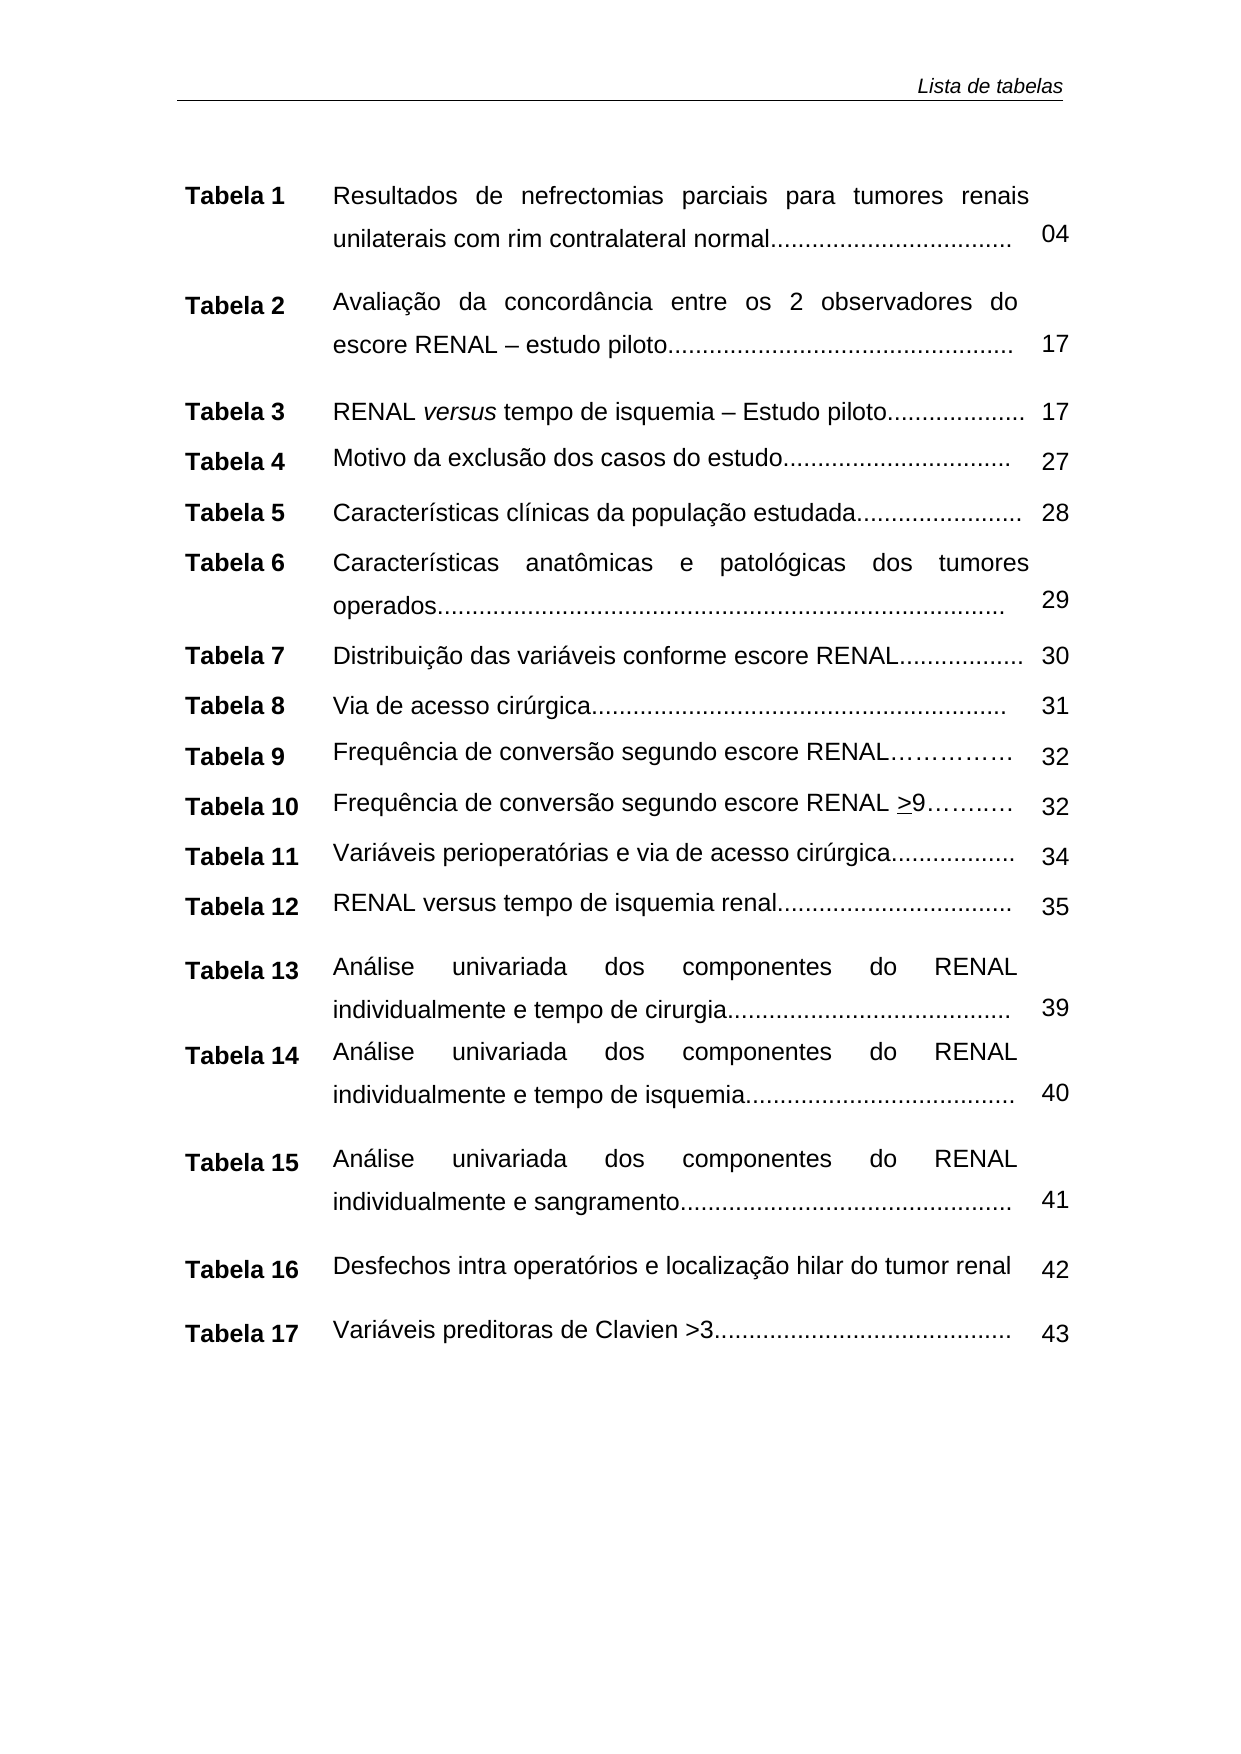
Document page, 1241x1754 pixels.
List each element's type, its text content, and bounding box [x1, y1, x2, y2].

table_cell Tabela 15 [174, 1144, 321, 1251]
table_cell Variáveis preditoras de Clavien >3........................................... [321, 1315, 1030, 1378]
table_cell Via de acesso cirúrgica............................................................ [321, 687, 1030, 737]
table_cell 42 [1030, 1251, 1113, 1315]
table_cell 17 [1030, 393, 1113, 443]
table_cell 32 [1030, 788, 1113, 838]
table_cell Tabela 11 [174, 838, 321, 888]
table_cell Análise univariada dos componentes do RENAL individualmente e tempo de isquemia....................................... [321, 1037, 1030, 1144]
table_cell Avaliação da concordância entre os 2 observadores do escore RENAL – estudo piloto.................................................. [321, 287, 1030, 393]
table_cell 34 [1030, 838, 1113, 888]
table_cell RENAL versus tempo de isquemia – Estudo piloto.................... [321, 393, 1030, 443]
table_cell Tabela 4 [174, 443, 321, 493]
table_cell Análise univariada dos componentes do RENAL individualmente e tempo de cirurgia......................................... [321, 952, 1030, 1037]
table_cell Tabela 17 [174, 1315, 321, 1378]
table_header 04 [1030, 177, 1113, 287]
table_cell Distribuição das variáveis conforme escore RENAL.................. [321, 637, 1030, 687]
table_cell Tabela 6 [174, 544, 321, 637]
table_cell 43 [1030, 1315, 1113, 1378]
table_cell Desfechos intra operatórios e localização hilar do tumor renal [321, 1251, 1030, 1315]
table_cell Tabela 9 [174, 738, 321, 788]
table_cell 35 [1030, 888, 1113, 952]
table_header Resultados de nefrectomias parciais para tumores renais unilaterais com rim contralateral normal................................... [321, 177, 1030, 287]
table_cell 31 [1030, 687, 1113, 737]
table_cell Motivo da exclusão dos casos do estudo................................. [321, 443, 1030, 493]
table_cell Análise univariada dos componentes do RENAL individualmente e sangramento................................................ [321, 1144, 1030, 1251]
table_cell 39 [1030, 952, 1113, 1037]
table_cell Tabela 13 [174, 952, 321, 1037]
table_cell Frequência de conversão segundo escore RENAL…………… [321, 738, 1030, 788]
table_cell Tabela 8 [174, 687, 321, 737]
table_cell Características clínicas da população estudada........................ [321, 494, 1030, 544]
table_cell Tabela 14 [174, 1037, 321, 1144]
table_cell Tabela 5 [174, 494, 321, 544]
table_cell 40 [1030, 1037, 1113, 1144]
table_cell 41 [1030, 1144, 1113, 1251]
table_cell 27 [1030, 443, 1113, 493]
table_cell Variáveis perioperatórias e via de acesso cirúrgica.................. [321, 838, 1030, 888]
table_cell 30 [1030, 637, 1113, 687]
table_cell 28 [1030, 494, 1113, 544]
table_cell Frequência de conversão segundo escore RENAL >9……..… [321, 788, 1030, 838]
table_cell Tabela 16 [174, 1251, 321, 1315]
table_cell Tabela 7 [174, 637, 321, 687]
table_cell 32 [1030, 738, 1113, 788]
table_header Tabela 1 [174, 177, 321, 287]
table_cell 29 [1030, 544, 1113, 637]
table_cell Tabela 10 [174, 788, 321, 838]
table_cell Tabela 2 [174, 287, 321, 393]
table_cell Características anatômicas e patológicas dos tumores operados.................................................................................. [321, 544, 1030, 637]
table_cell RENAL versus tempo de isquemia renal.................................. [321, 888, 1030, 952]
table_cell 17 [1030, 287, 1113, 393]
table_cell Tabela 3 [174, 393, 321, 443]
table_cell Tabela 12 [174, 888, 321, 952]
